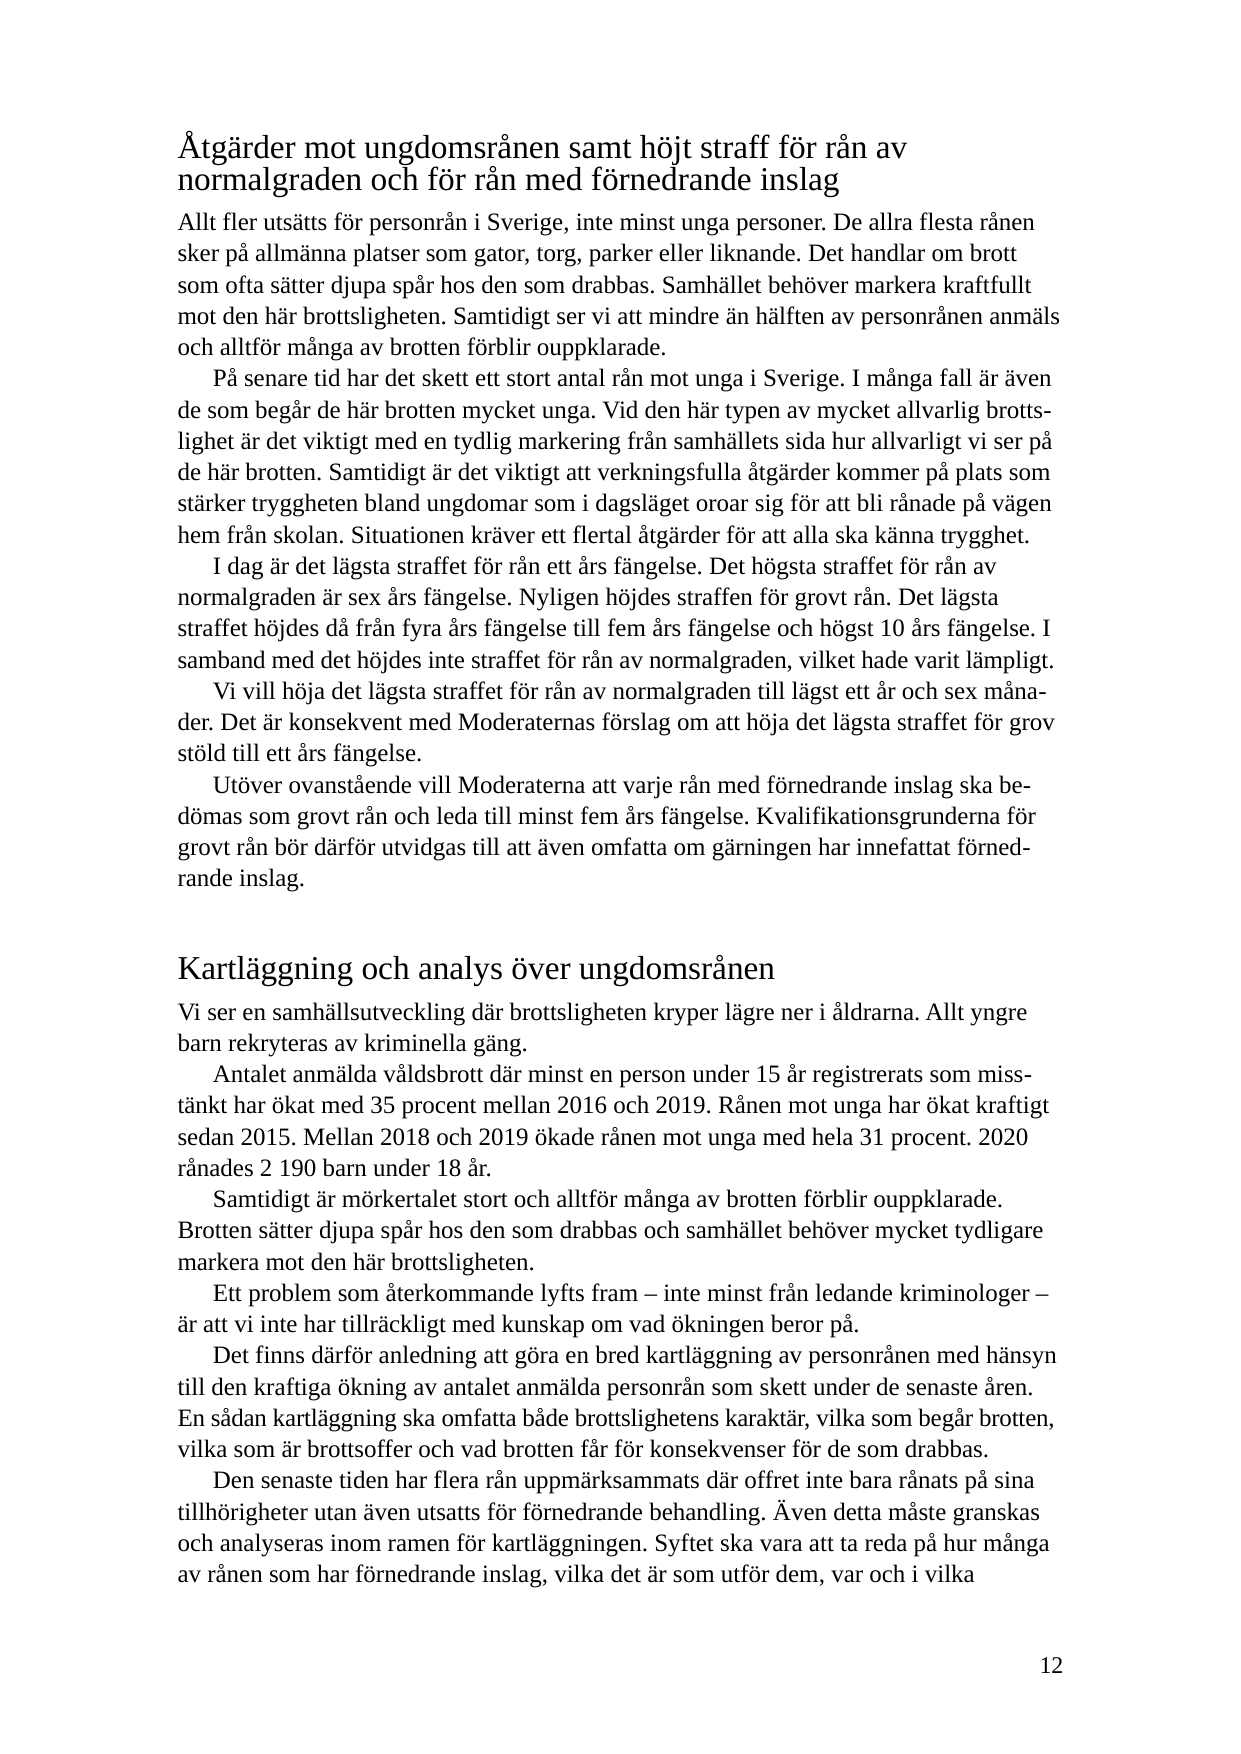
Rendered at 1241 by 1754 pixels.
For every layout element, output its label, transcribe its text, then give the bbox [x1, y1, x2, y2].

subtitle Kartläggning och analys över ungdomsrånen [177, 955, 1063, 986]
text Ett problem som återkommande lyfts fram – inte minst från ledande kriminologer – är att vi inte har tillräckligt med kunskap om vad ökningen beror på. [177, 1276, 1063, 1338]
text På senare tid har det skett ett stort antal rån mot unga i Sverige. I många fall är även de som begår de här brotten mycket unga. Vid den här typen av mycket allvarlig brottslighet är det viktigt med en tydlig markering från samhällets sida hur allvarligt vi ser på de här brotten. Samtidigt är det viktigt att verkningsfulla åtgärder kommer på plats som stärker tryggheten bland ungdomar som i dagsläget oroar sig för att bli rånade på vägen hem från skolan. Situationen kräver ett flertal åtgärder för att alla ska känna trygghet. [177, 361, 1063, 548]
text I dag är det lägsta straffet för rån ett års fängelse. Det högsta straffet för rån av normalgraden är sex års fängelse. Nyligen höjdes straffen för grovt rån. Det lägsta straffet höjdes då från fyra års fängelse till fem års fängelse och högst 10 års fängelse. I samband med det höjdes inte straffet för rån av normalgraden, vilket hade varit lämpligt. [177, 548, 1063, 673]
text Antalet anmälda våldsbrott där minst en person under 15 år registrerats som misstänkt har ökat med 35 procent mellan 2016 och 2019. Rånen mot unga har ökat kraftigt sedan 2015. Mellan 2018 och 2019 ökade rånen mot unga med hela 31 procent. 2020 rånades 2 190 barn under 18 år. [177, 1057, 1063, 1182]
text Utöver ovanstående vill Moderaterna att varje rån med förnedrande inslag ska bedömas som grovt rån och leda till minst fem års fängelse. Kvalifikationsgrunderna för grovt rån bör därför utvidgas till att även omfatta om gärningen har innefattat förnedrande inslag. [177, 767, 1063, 892]
text Vi ser en samhällsutveckling där brottsligheten kryper lägre ner i åldrarna. Allt yngre barn rekryteras av kriminella gäng. [177, 994, 1063, 1057]
text Samtidigt är mörkertalet stort och alltför många av brotten förblir ouppklarade. Brotten sätter djupa spår hos den som drabbas och samhället behöver mycket tydligare markera mot den här brottsligheten. [177, 1182, 1063, 1276]
text Allt fler utsätts för personrån i Sverige, inte minst unga personer. De allra flesta rånen sker på allmänna platser som gator, torg, parker eller liknande. Det handlar om brott som ofta sätter djupa spår hos den som drabbas. Samhället behöver markera kraftfullt mot den här brottsligheten. Samtidigt ser vi att mindre än hälften av personrånen anmäls och alltför många av brotten förblir ouppklarade. [177, 205, 1063, 361]
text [177, 1463, 1063, 1588]
text Vi vill höja det lägsta straffet för rån av normalgraden till lägst ett år och sex månader. Det är konsekvent med Moderaternas förslag om att höja det lägsta straffet för grov stöld till ett års fängelse. [177, 673, 1063, 767]
subtitle Åtgärder mot ungdomsrånen samt höjt straff för rån av normalgraden och för rån med förnedrande inslag [177, 134, 1063, 196]
text Det finns därför anledning att göra en bred kartläggning av personrånen med hänsyn till den kraftiga ökning av antalet anmälda personrån som skett under de senaste åren. En sådan kartläggning ska omfatta både brottslighetens karaktär, vilka som begår brotten, vilka som är brottsoffer och vad brotten får för konsekvenser för de som drabbas. [177, 1338, 1063, 1463]
